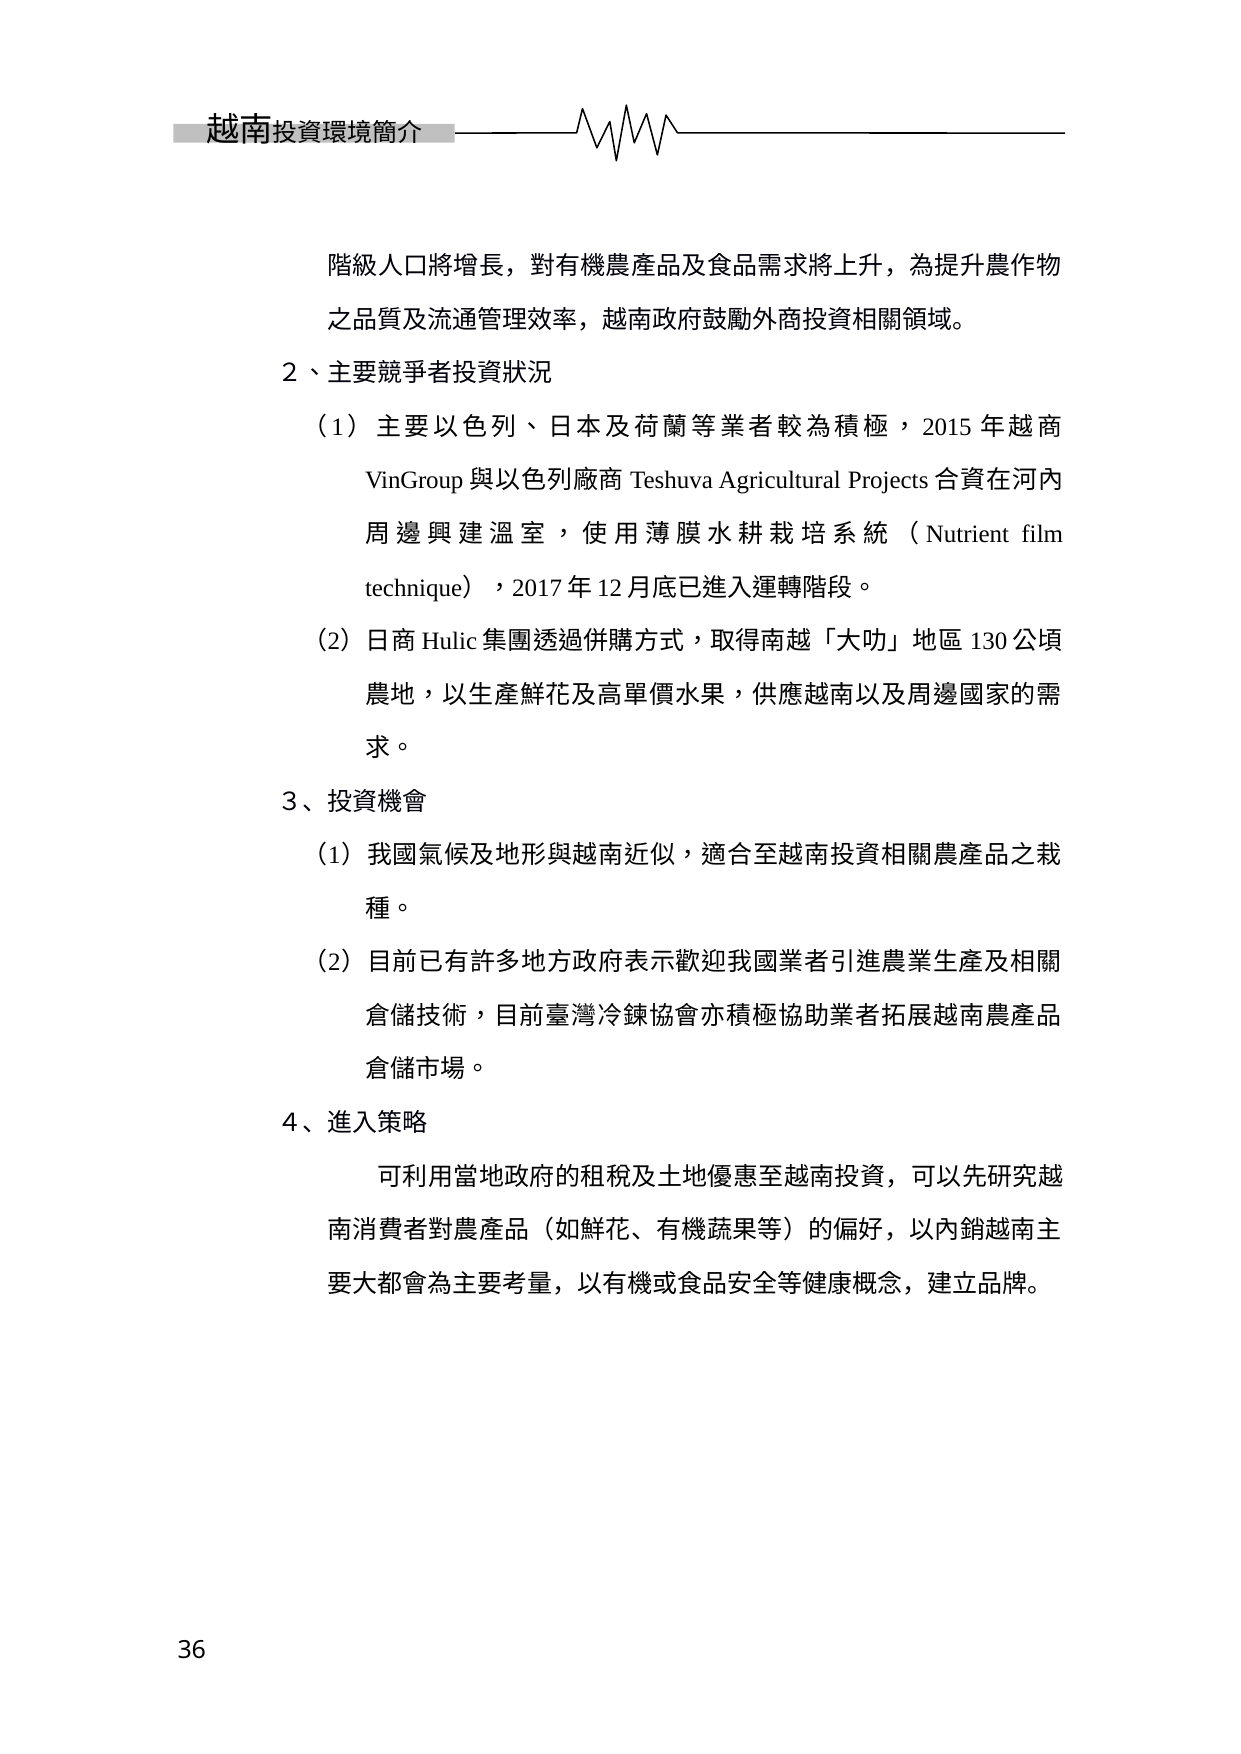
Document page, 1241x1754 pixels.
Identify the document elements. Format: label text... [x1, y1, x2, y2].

text ４、進入策略 [277, 1094, 1063, 1147]
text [327, 237, 1063, 344]
text （1）主要以色列、日本及荷蘭等業者較為積極，2015年越商VinGroup與以色列廠商Teshuva Agricultural Projects合資在河內周邊興建溫室，使用薄膜水耕栽培系統（Nutrient film technique），2017年12月底已進入運轉階段。 [302, 398, 1063, 612]
text ２、主要競爭者投資狀況 [277, 344, 1063, 398]
text （2）日商Hulic集團透過併購方式，取得南越「大叻」地區130公頃農地，以生產鮮花及高單價水果，供應越南以及周邊國家的需求。 [302, 612, 1063, 773]
text （2）目前已有許多地方政府表示歡迎我國業者引進農業生產及相關倉儲技術，目前臺灣冷鍊協會亦積極協助業者拓展越南農產品倉儲市場。 [302, 933, 1063, 1094]
text ３、投資機會 [277, 773, 1063, 826]
text （1）我國氣候及地形與越南近似，適合至越南投資相關農產品之栽種。 [302, 826, 1063, 933]
text 可利用當地政府的租稅及土地優惠至越南投資，可以先研究越南消費者對農產品（如鮮花、有機蔬果等）的偏好，以內銷越南主要大都會為主要考量，以有機或食品安全等健康概念，建立品牌。 [327, 1147, 1063, 1308]
